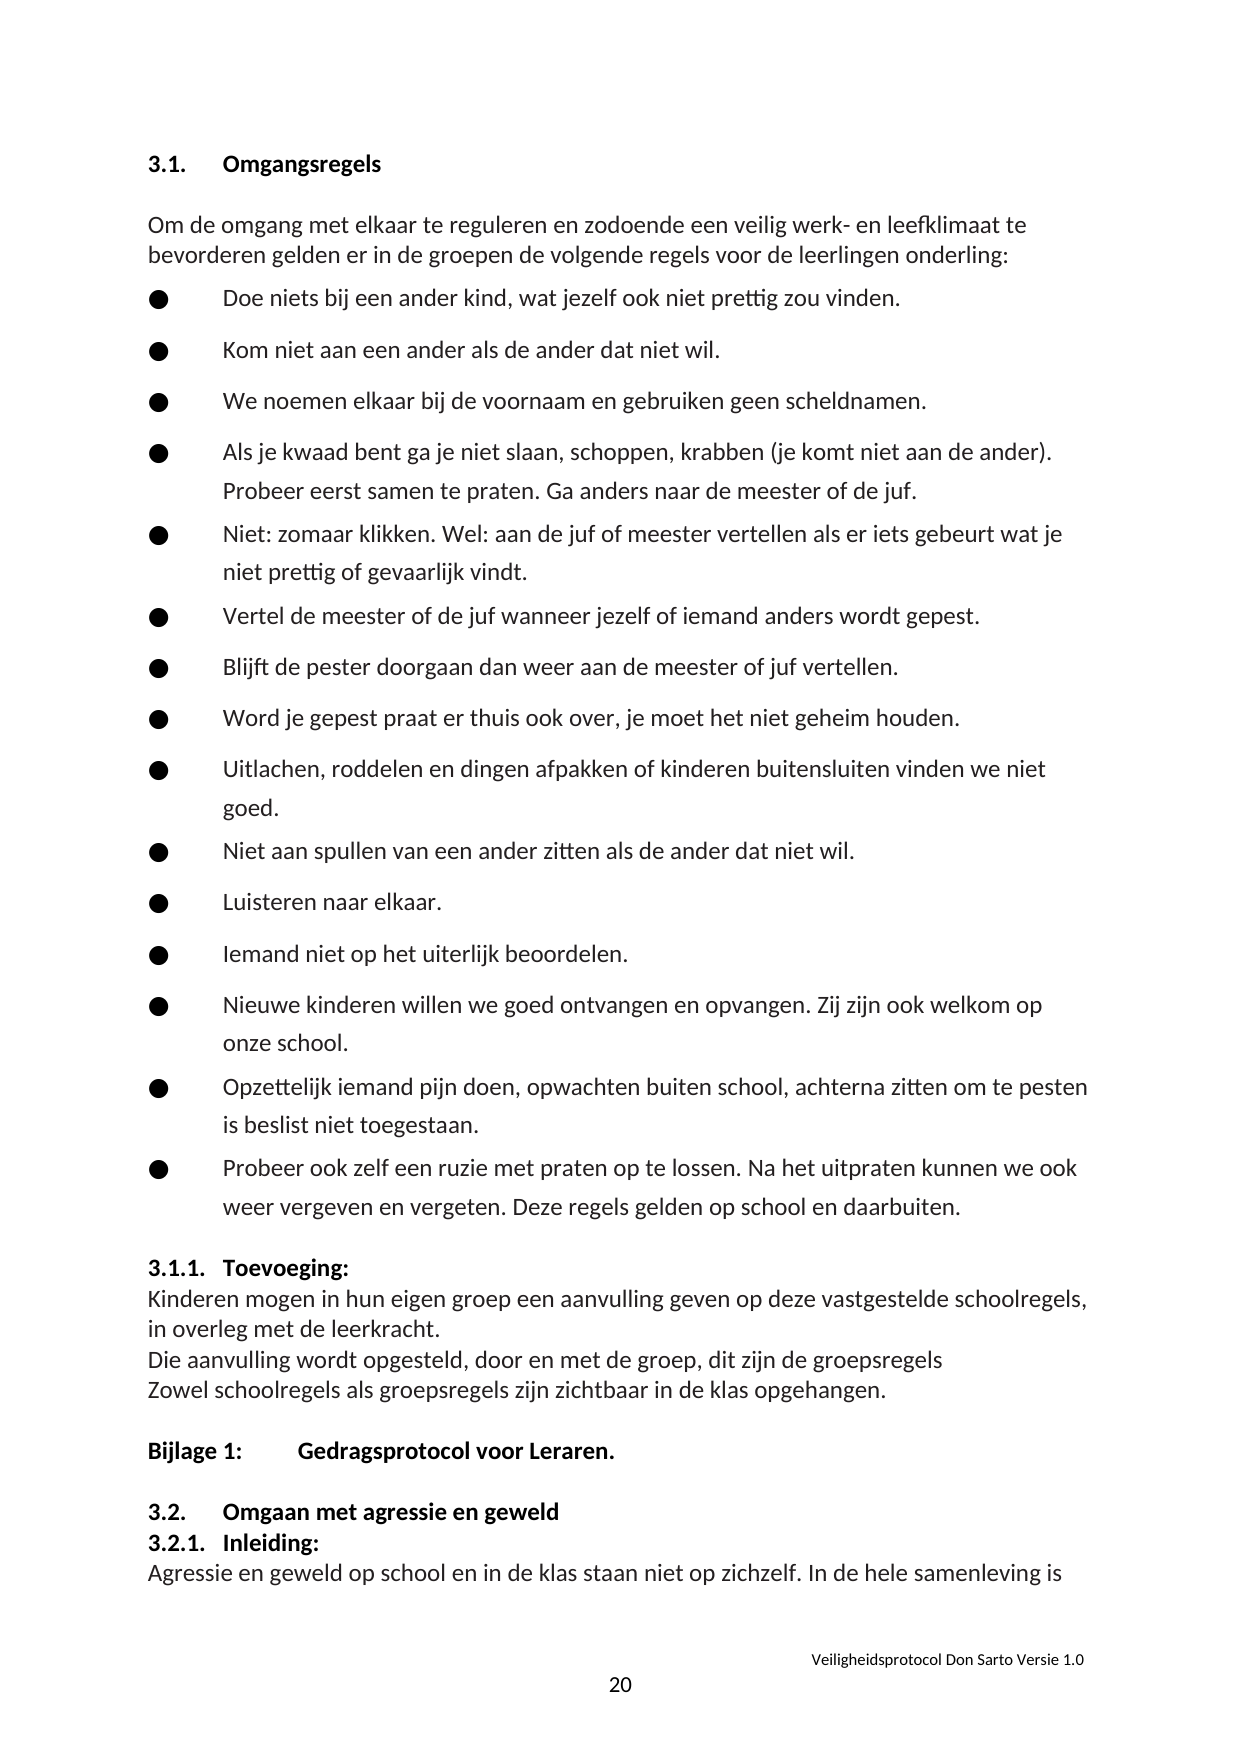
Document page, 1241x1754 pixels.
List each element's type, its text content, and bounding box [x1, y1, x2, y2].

list Probeer ook zelf een ruzie met praten op te lossen. Na het uitpraten kunnen we ook weer vergeven en vergeten. Deze regels gelden op school en daarbuiten. [148, 1140, 1092, 1222]
list Iemand niet op het uiterlijk beoordelen. [148, 925, 1092, 976]
subtitle 3.2.1. Inleiding: [148, 1527, 1092, 1557]
subtitle Bijlage 1: Gedragsprotocol voor Leraren. [148, 1435, 1092, 1466]
list Luisteren naar elkaar. [148, 874, 1092, 925]
text bevorderen gelden er in de groepen de volgende regels voor de leerlingen onderling: [148, 239, 1092, 270]
list We noemen elkaar bij de voornaam en gebruiken geen scheldnamen. [148, 372, 1092, 423]
list Uitlachen, roddelen en dingen afpakken of kinderen buitensluiten vinden we niet goed. [148, 741, 1092, 823]
list Vertel de meester of de juf wanneer jezelf of iemand anders wordt gepest. [148, 587, 1092, 638]
list Word je gepest praat er thuis ook over, je moet het niet geheim houden. [148, 689, 1092, 741]
text Zowel schoolregels als groepsregels zijn zichtbaar in de klas opgehangen. [148, 1374, 1092, 1405]
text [148, 1557, 1092, 1588]
list Kom niet aan een ander als de ander dat niet wil. [148, 321, 1092, 372]
subtitle 3.1. Omgangsregels [148, 148, 1092, 178]
list Opzettelijk iemand pijn doen, opwachten buiten school, achterna zitten om te pesten is beslist niet toegestaan. [148, 1058, 1092, 1140]
text Om de omgang met elkaar te reguleren en zodoende een veilig werk- en leefklimaat te [148, 209, 1092, 239]
list Niet: zomaar klikken. Wel: aan de juf of meester vertellen als er iets gebeurt wat je niet prettig of gevaarlijk vindt. [148, 505, 1092, 587]
list Doe niets bij een ander kind, wat jezelf ook niet prettig zou vinden. [148, 270, 1092, 321]
subtitle 3.1.1. Toevoeging: [148, 1252, 1092, 1283]
list Nieuwe kinderen willen we goed ontvangen en opvangen. Zij zijn ook welkom op onze school. [148, 976, 1092, 1058]
subtitle 3.2. Omgaan met agressie en geweld [148, 1496, 1092, 1527]
text Kinderen mogen in hun eigen groep een aanvulling geven op deze vastgestelde schoolregels, in overleg met de leerkracht. [148, 1283, 1092, 1344]
text Die aanvulling wordt opgesteld, door en met de groep, dit zijn de groepsregels [148, 1344, 1092, 1374]
list Als je kwaad bent ga je niet slaan, schoppen, krabben (je komt niet aan de ander). Probeer eerst samen te praten. Ga anders naar de meester of de juf. [148, 423, 1092, 505]
list Blijft de pester doorgaan dan weer aan de meester of juf vertellen. [148, 638, 1092, 689]
list Niet aan spullen van een ander zitten als de ander dat niet wil. [148, 823, 1092, 874]
